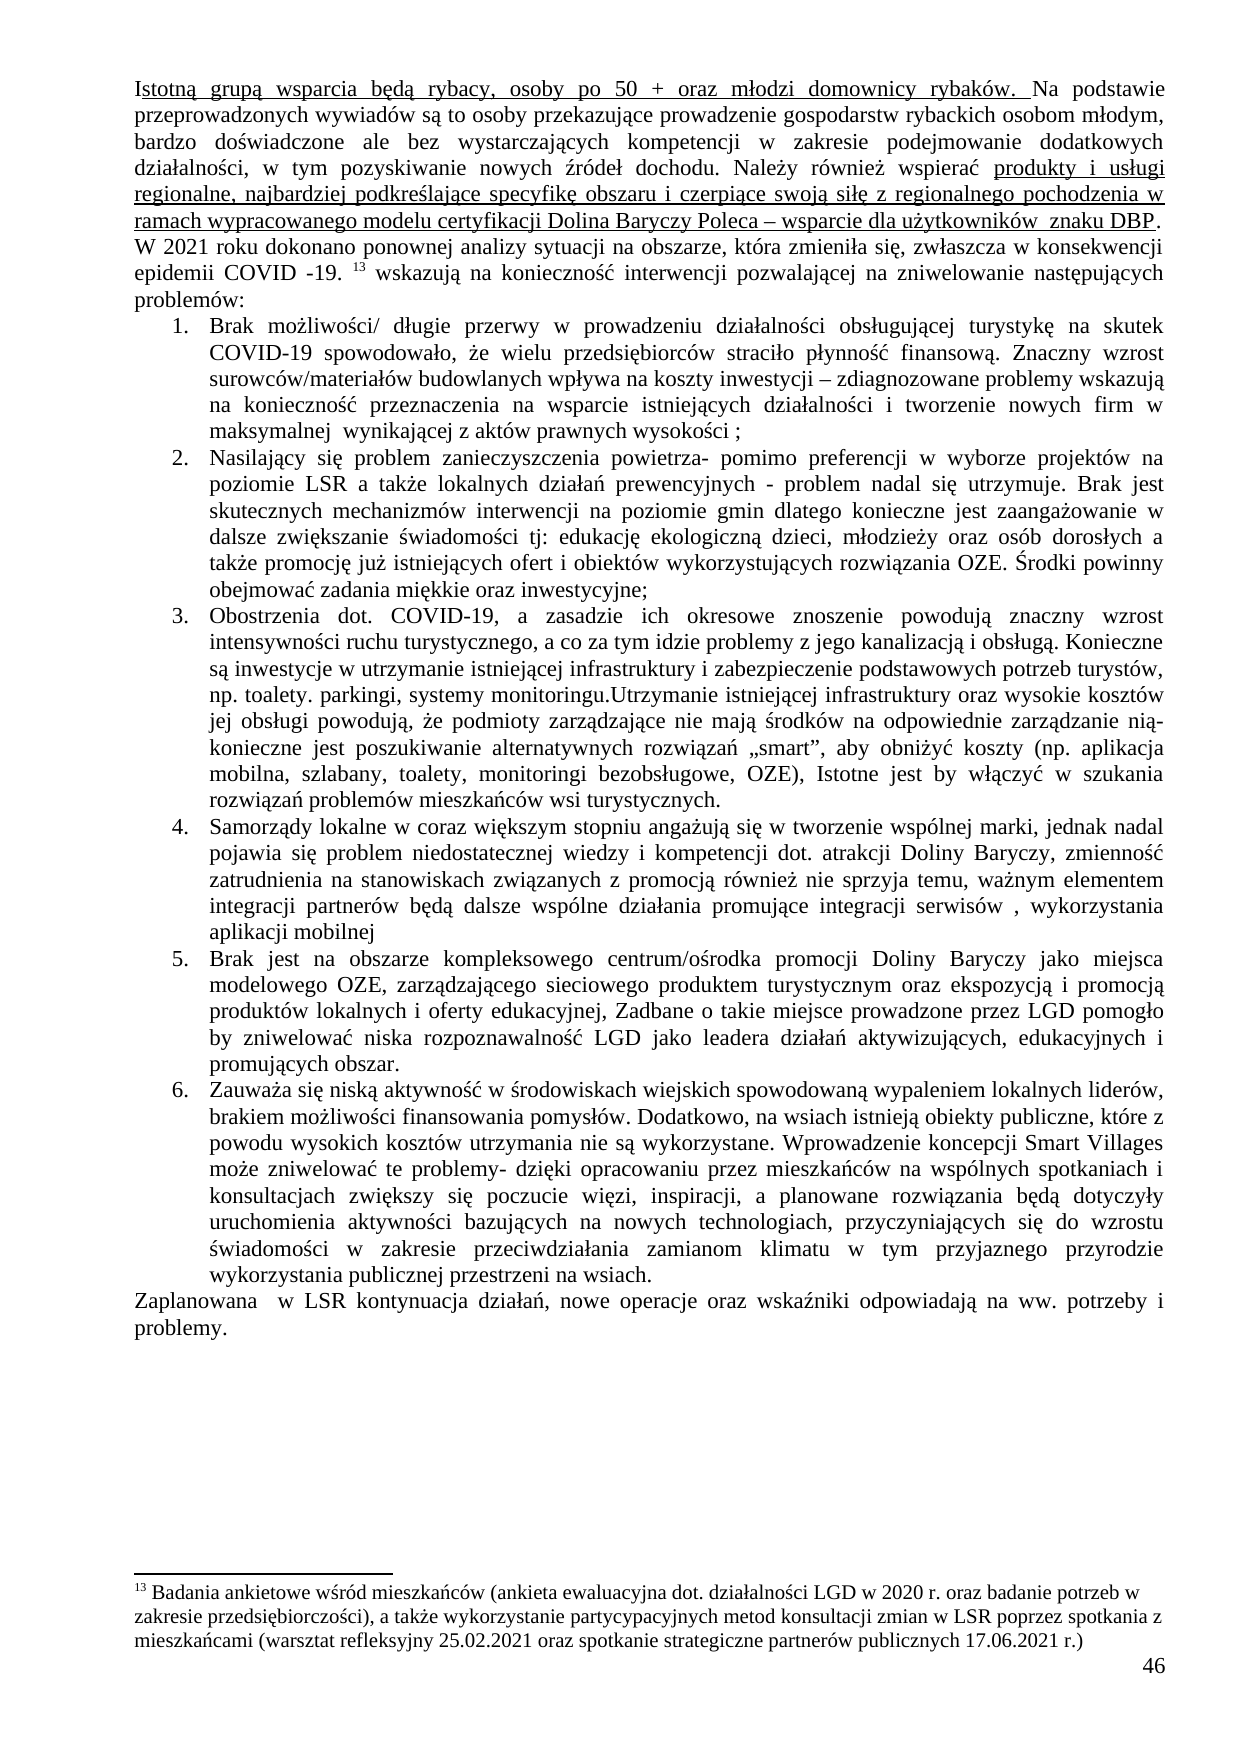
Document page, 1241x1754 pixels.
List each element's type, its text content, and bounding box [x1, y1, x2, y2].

list Brak jest na obszarze kompleksowego centrum/ośrodka promocji Doliny Baryczy jako miejsca modelowego OZE, zarządzającego sieciowego produktem turystycznym oraz ekspozycją i promocją produktów lokalnych i oferty edukacyjnej, Zadbane o takie miejsce prowadzone przez LGD pomogło by zniwelować niska rozpoznawalność LGD jako leadera działań aktywizujących, edukacyjnych i promujących obszar. [172, 945, 1165, 1076]
list Obostrzenia dot. COVID-19, a zasadzie ich okresowe znoszenie powodują znaczny wzrost intensywności ruchu turystycznego, a co za tym idzie problemy z jego kanalizacją i obsługą. Konieczne są inwestycje w utrzymanie istniejącej infrastruktury i zabezpieczenie podstawowych potrzeb turystów, np. toalety. parkingi, systemy monitoringu.Utrzymanie istniejącej infrastruktury oraz wysokie kosztów jej obsługi powodują, że podmioty zarządzające nie mają środków na odpowiednie zarządzanie nią- konieczne jest poszukiwanie alternatywnych rozwiązań „smart”, aby obniżyć koszty (np. aplikacja mobilna, szlabany, toalety, monitoringi bezobsługowe, OZE), Istotne jest by włączyć w szukania rozwiązań problemów mieszkańców wsi turystycznych. [172, 602, 1165, 813]
text Istotną grupą wsparcia będą rybacy, osoby po 50 + oraz młodzi domownicy rybaków. Na podstawie przeprowadzonych wywiadów są to osoby przekazujące prowadzenie gospodarstw rybackich osobom młodym, bardzo doświadczone ale bez wystarczających kompetencji w zakresie podejmowanie dodatkowych działalności, w tym pozyskiwanie nowych źródeł dochodu. Należy również wspierać produkty i usługi regionalne, najbardziej podkreślające specyfikę obszaru i czerpiące swoją siłę z regionalnego pochodzenia w ramach wypracowanego modelu certyfikacji Dolina Baryczy Poleca – wsparcie dla użytkowników znaku DBP. [134, 75, 1165, 203]
list Nasilający się problem zanieczyszczenia powietrza- pomimo preferencji w wyborze projektów na poziomie LSR a także lokalnych działań prewencyjnych - problem nadal się utrzymuje. Brak jest skutecznych mechanizmów interwencji na poziomie gmin dlatego konieczne jest zaangażowanie w dalsze zwiększanie świadomości tj: edukację ekologiczną dzieci, młodzieży oraz osób dorosłych a także promocję już istniejących ofert i obiektów wykorzystujących rozwiązania OZE. Środki powinny obejmować zadania miękkie oraz inwestycyjne; [172, 444, 1165, 602]
text W 2021 roku dokonano ponownej analizy sytuacji na obszarze, która zmieniła się, zwłaszcza w konsekwencji epidemii COVID -19. wskazują na konieczność interwencji pozwalającej na zniwelowanie następujących problemów: [134, 233, 1165, 312]
text Zaplanowana w LSR kontynuacja działań, nowe operacje oraz wskaźniki odpowiadają na ww. potrzeby i problemy. [134, 1287, 1165, 1340]
list Zauważa się niską aktywność w środowiskach wiejskich spowodowaną wypaleniem lokalnych liderów, brakiem możliwości finansowania pomysłów. Dodatkowo, na wsiach istnieją obiekty publiczne, które z powodu wysokich kosztów utrzymania nie są wykorzystane. Wprowadzenie koncepcji Smart Villages może zniwelować te problemy- dzięki opracowaniu przez mieszkańców na wspólnych spotkaniach i konsultacjach zwiększy się poczucie więzi, inspiracji, a planowane rozwiązania będą dotyczyły uruchomienia aktywności bazujących na nowych technologiach, przyczyniających się do wzrostu świadomości w zakresie przeciwdziałania zamianom klimatu w tym przyjaznego przyrodzie wykorzystania publicznej przestrzeni na wsiach. [172, 1076, 1165, 1287]
list Brak możliwości/ długie przerwy w prowadzeniu działalności obsługującej turystykę na skutek COVID-19 spowodowało, że wielu przedsiębiorców straciło płynność finansową. Znaczny wzrost surowców/materiałów budowlanych wpływa na koszty inwestycji – zdiagnozowane problemy wskazują na konieczność przeznaczenia na wsparcie istniejących działalności i tworzenie nowych firm w maksymalnej wynikającej z aktów prawnych wysokości ; [172, 312, 1165, 444]
list Samorządy lokalne w coraz większym stopniu angażują się w tworzenie wspólnej marki, jednak nadal pojawia się problem niedostatecznej wiedzy i kompetencji dot. atrakcji Doliny Baryczy, zmienność zatrudnienia na stanowiskach związanych z promocją również nie sprzyja temu, ważnym elementem integracji partnerów będą dalsze wspólne działania promujące integracji serwisów , wykorzystania aplikacji mobilnej [172, 813, 1165, 945]
